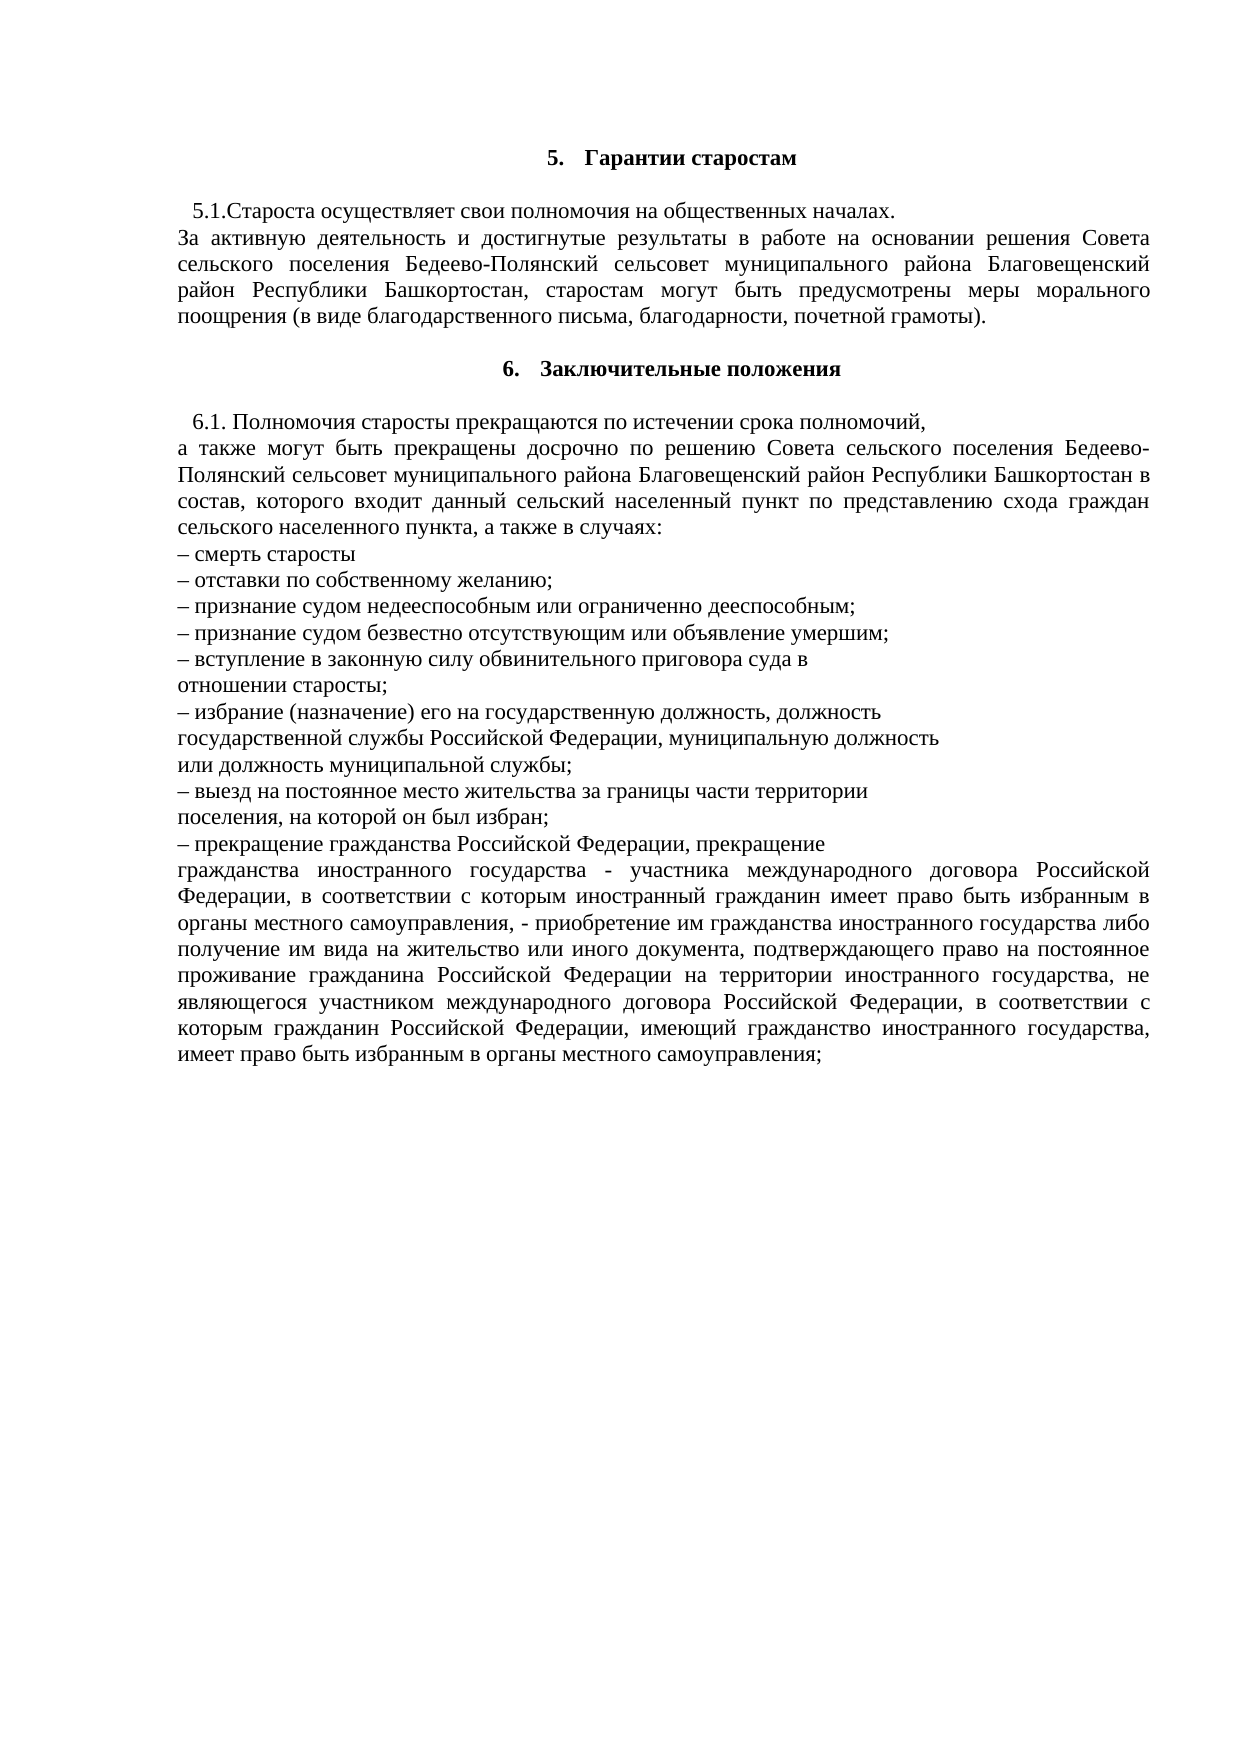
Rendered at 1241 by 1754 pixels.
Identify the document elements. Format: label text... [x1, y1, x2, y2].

text За активную деятельность и достигнутые результаты в работе на основании решения Совета сельского поселения Бедеево-Полянский сельсовет муниципального района Благовещенский район Республики Башкортостан, старостам могут быть предусмотрены меры морального поощрения (в виде благодарственного письма, благодарности, почетной грамоты). [177, 223, 1152, 329]
text – выезд на постоянное место жительства за границы части территории [177, 777, 1152, 803]
text 5.1.Староста осуществляет свои полномочия на общественных началах. [177, 197, 1152, 223]
text – признание судом безвестно отсутствующим или объявление умершим; [177, 619, 1152, 645]
text гражданства иностранного государства - участника международного договора Российской Федерации, в соответствии с которым иностранный гражданин имеет право быть избранным в органы местного самоуправления, - приобретение им гражданства иностранного государства либо получение им вида на жительство или иного документа, подтверждающего право на постоянное проживание гражданина Российской Федерации на территории иностранного государства, не являющегося участником международного договора Российской Федерации, в соответствии с которым гражданин Российской Федерации, имеющий гражданство иностранного государства, имеет право быть избранным в органы местного самоуправления; [177, 856, 1152, 1067]
list Гарантии старостам [192, 144, 1152, 171]
text – признание судом недееспособным или ограниченно дееспособным; [177, 592, 1152, 619]
text – вступление в законную силу обвинительного приговора суда в [177, 645, 1152, 672]
text поселения, на которой он был избран; [177, 803, 1152, 830]
text а также могут быть прекращены досрочно по решению Совета сельского поселения Бедеево-Полянский сельсовет муниципального района Благовещенский район Республики Башкортостан в состав, которого входит данный сельский населенный пункт по представлению схода граждан сельского населенного пункта, а также в случаях: [177, 434, 1152, 540]
text или должность муниципальной службы; [177, 751, 1152, 777]
list Заключительные положения [192, 355, 1152, 382]
text – избрание (назначение) его на государственную должность, должность [177, 698, 1152, 724]
text 6.1. Полномочия старосты прекращаются по истечении срока полномочий, [177, 408, 1152, 434]
text государственной службы Российской Федерации, муниципальную должность [177, 724, 1152, 751]
text отношении старосты; [177, 672, 1152, 698]
text – смерть старосты [177, 540, 1152, 566]
text – отставки по собственному желанию; [177, 566, 1152, 592]
text – прекращение гражданства Российской Федерации, прекращение [177, 830, 1152, 856]
